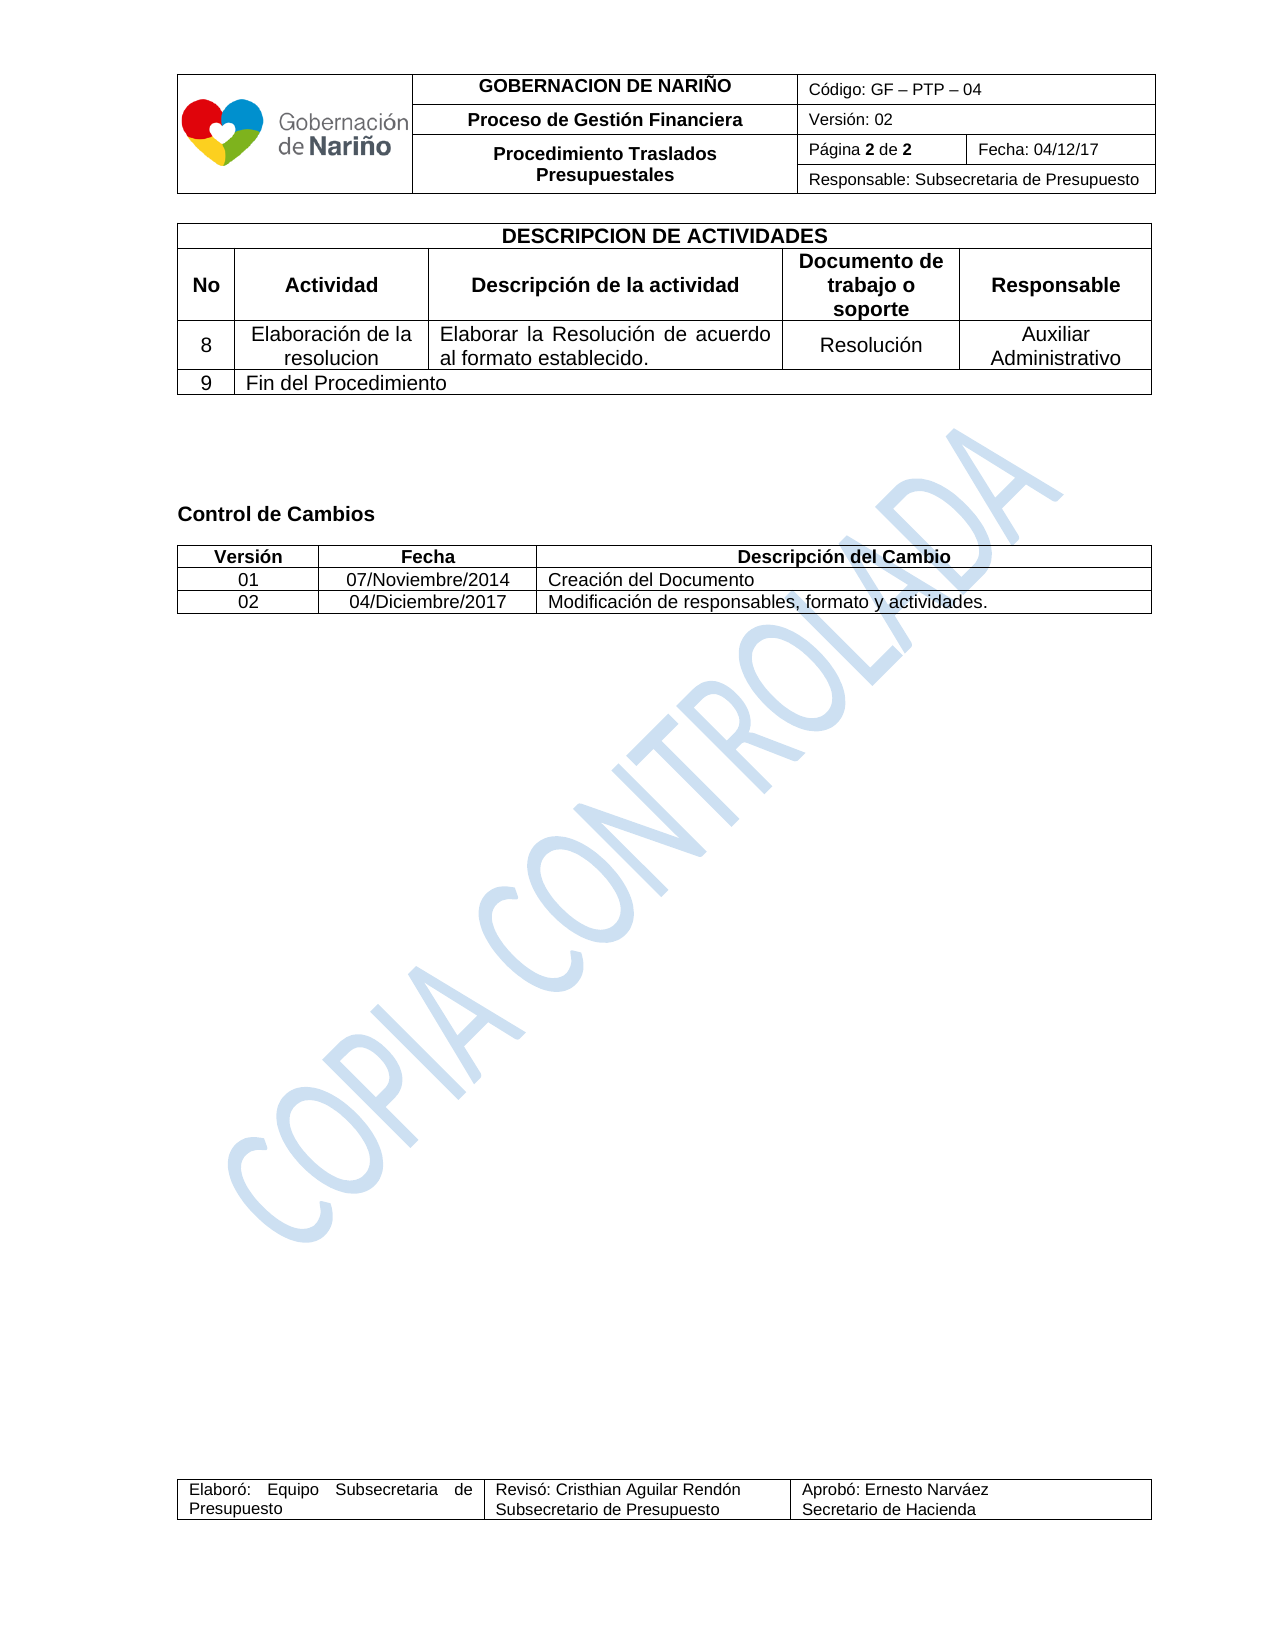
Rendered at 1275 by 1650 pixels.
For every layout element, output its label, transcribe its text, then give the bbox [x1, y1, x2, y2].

table_cell Elaboración de la resolucion [235, 321, 428, 369]
picture [178, 92, 412, 171]
table_header DESCRIPCION DE ACTIVIDADES [178, 224, 1151, 247]
picture [413, 92, 418, 104]
table_header Descripción del Cambio [537, 546, 1151, 567]
table_cell Modificación de responsables, formato y actividades. [537, 591, 1151, 612]
table_cell Actividad [235, 249, 428, 320]
table_cell 07/Noviembre/2014 [319, 568, 536, 590]
table_header Fecha [319, 546, 536, 567]
table_cell No [178, 249, 234, 320]
table_cell Resolución [783, 321, 959, 369]
table_cell 04/Diciembre/2017 [319, 591, 536, 612]
table_cell 9 [178, 370, 234, 394]
picture [413, 135, 418, 171]
table_cell 02 [178, 591, 318, 612]
table_cell Creación del Documento [537, 568, 1151, 590]
table_cell Descripción de la actividad [429, 249, 782, 320]
table_cell Elaborar la Resolución de acuerdo al formato establecido. [429, 321, 782, 369]
table_cell Responsable [960, 249, 1151, 320]
table_cell 01 [178, 568, 318, 590]
table_cell Auxiliar Administrativo [960, 321, 1151, 369]
table_cell Fin del Procedimiento [235, 370, 1151, 394]
table_header Versión [178, 546, 318, 567]
picture [413, 105, 418, 134]
text Control de Cambios [177, 502, 1098, 526]
table_cell Documento de trabajo o soporte [783, 249, 959, 320]
table_cell 8 [178, 321, 234, 369]
